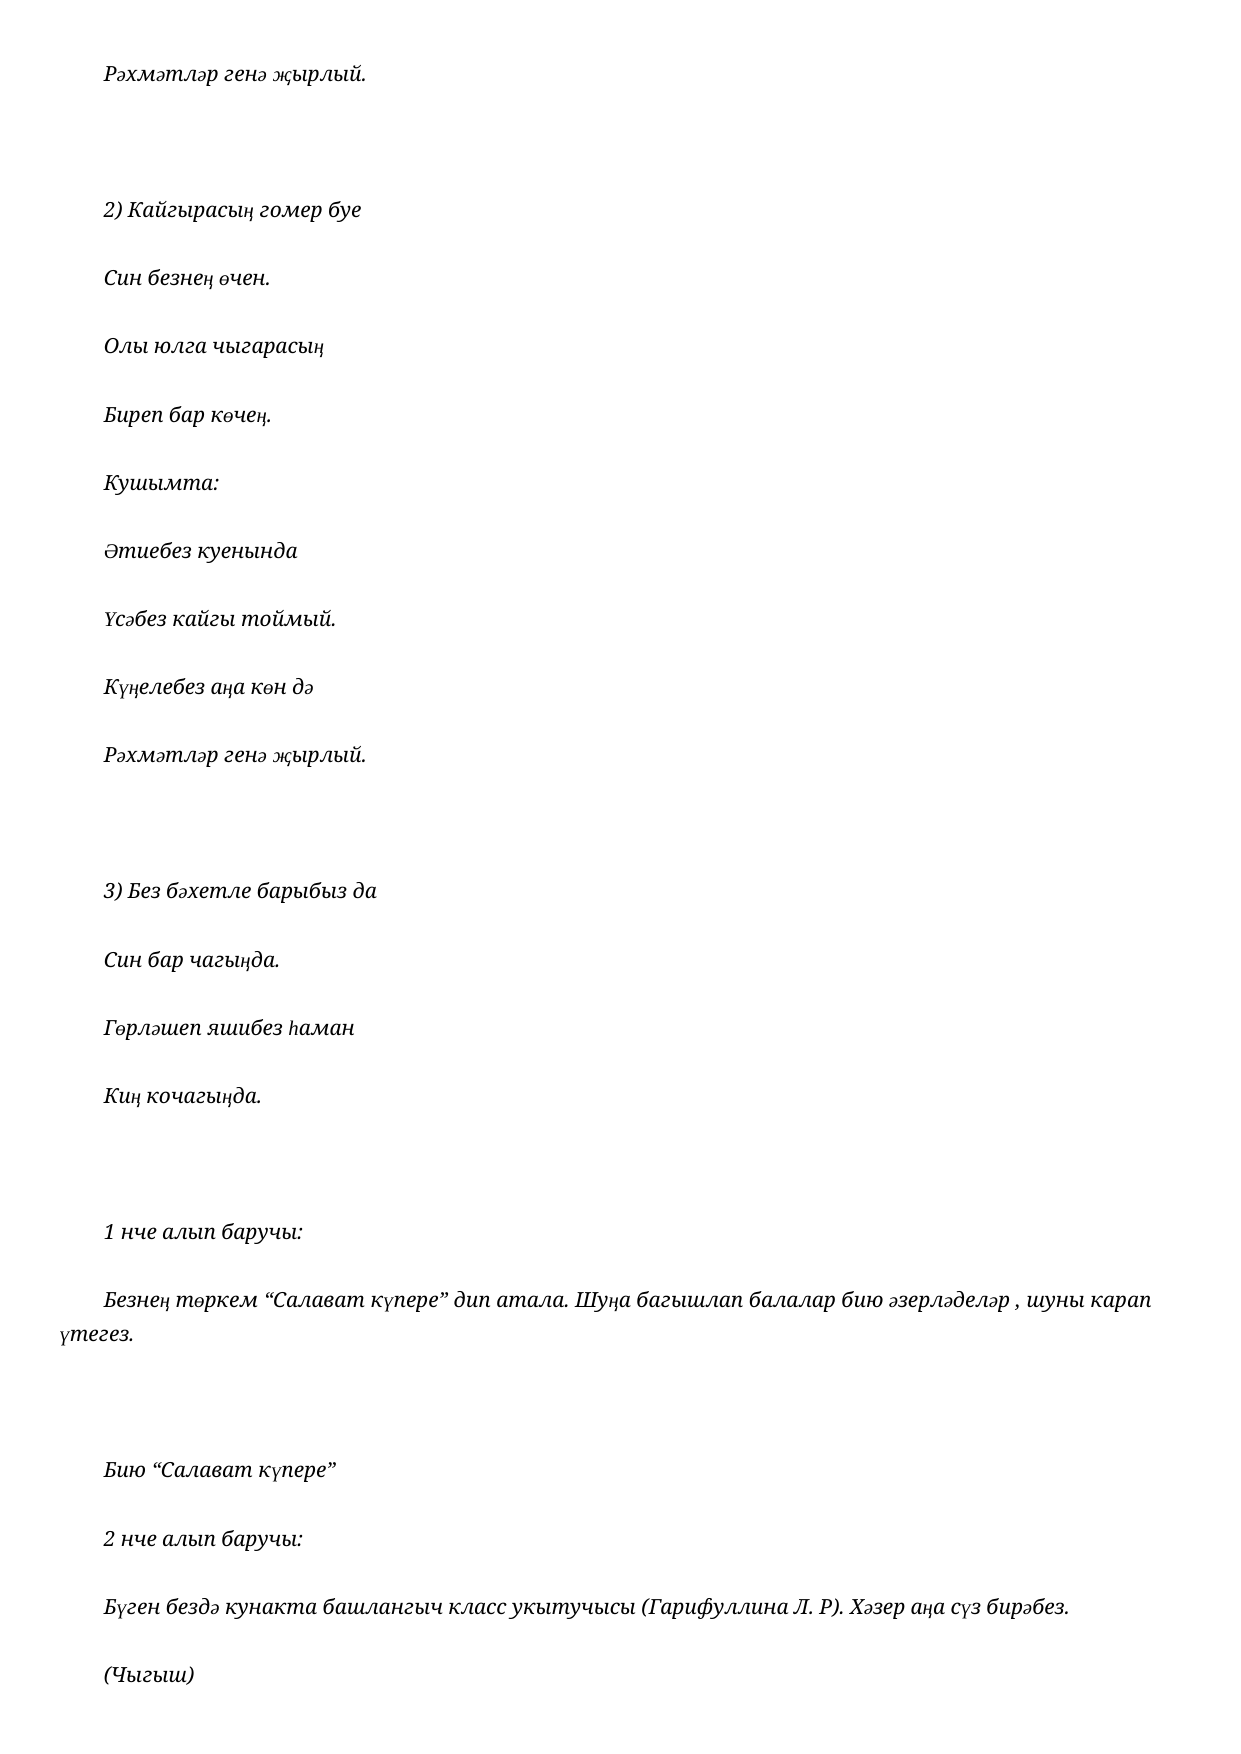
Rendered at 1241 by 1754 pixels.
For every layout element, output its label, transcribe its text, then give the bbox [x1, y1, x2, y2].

text Үсәбез кайгы тоймый. [59, 604, 1181, 632]
text 2) Кайгырасың гомер буе [59, 195, 1181, 224]
text Рәхмәтләр генә җырлый. [59, 740, 1181, 769]
text Гөрләшеп яшибез һаман [59, 1013, 1181, 1041]
text Олы юлга чыгарасың [59, 332, 1181, 360]
text 2 нче алып баручы: [59, 1524, 1181, 1552]
text 1 нче алып баручы: [59, 1217, 1181, 1246]
text Безнең төркем “Салават күпере” дип атала. Шуңа багышлап балалар бию әзерләделәр , шуны карап үтегез. [59, 1285, 1181, 1348]
text Күңелебез аңа көн дә [59, 672, 1181, 701]
text Биреп бар көчең. [59, 400, 1181, 428]
text Син бар чагыңда. [59, 945, 1181, 973]
text Син безнең өчен. [59, 263, 1181, 292]
text Киң кочагыңда. [59, 1081, 1181, 1109]
text Рәхмәтләр генә җырлый. [59, 59, 1181, 87]
text 3) Без бәхетле барыбыз да [59, 877, 1181, 905]
text Бию “Салават күпере” [59, 1456, 1181, 1484]
text Бүген бездә кунакта башлангыч класс укытучысы (Гарифуллина Л. Р). Хәзер аңа сүз бирәбез. [59, 1592, 1181, 1620]
text (Чыгыш) [59, 1660, 1181, 1688]
text Әтиебез куенында [59, 536, 1181, 564]
text Кушымта: [59, 468, 1181, 496]
